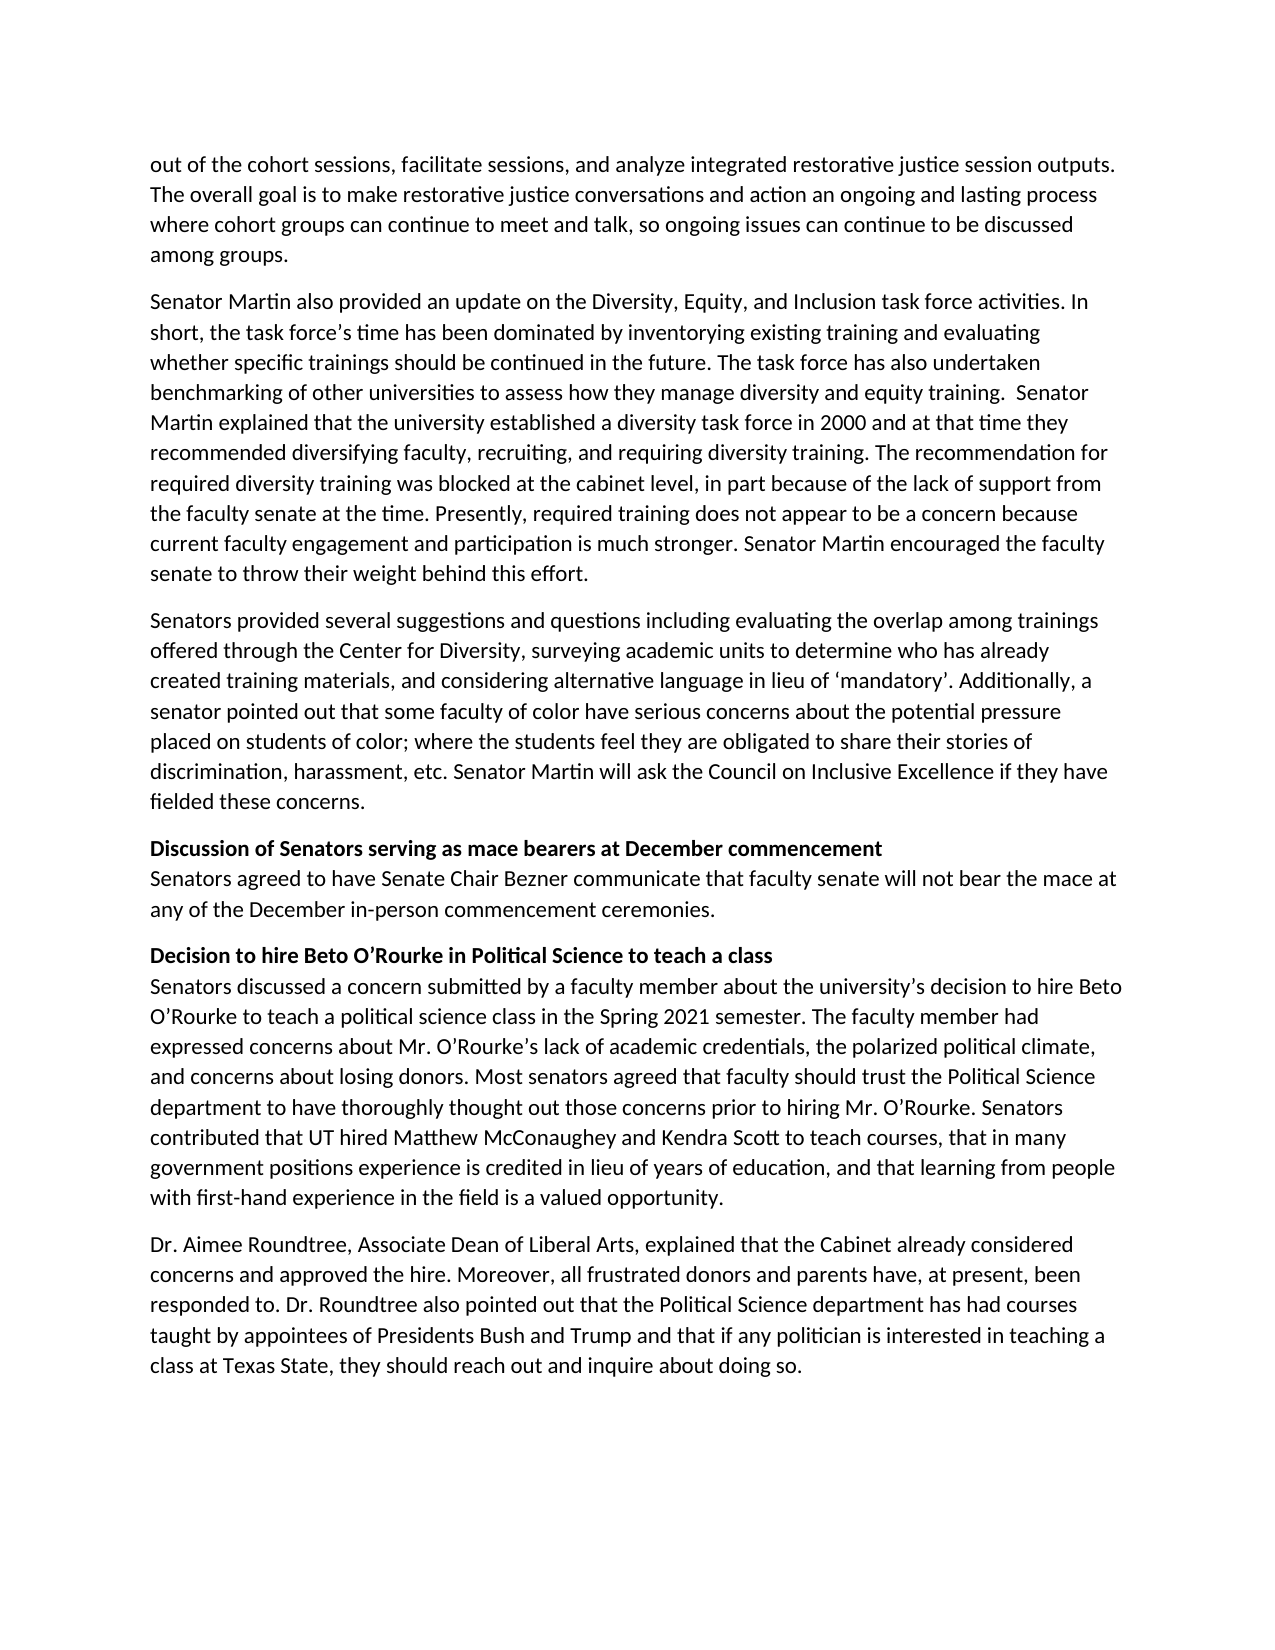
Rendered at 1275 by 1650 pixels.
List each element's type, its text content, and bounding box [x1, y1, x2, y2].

text Senator Martin also provided an update on the Diversity, Equity, and Inclusion task force activities. In short, the task force’s time has been dominated by inventorying existing training and evaluating whether specific trainings should be continued in the future. The task force has also undertaken benchmarking of other universities to assess how they manage diversity and equity training. Senator Martin explained that the university established a diversity task force in 2000 and at that time they recommended diversifying faculty, recruiting, and requiring diversity training. The recommendation for required diversity training was blocked at the cabinet level, in part because of the lack of support from the faculty senate at the time. Presently, required training does not appear to be a concern because current faculty engagement and participation is much stronger. Senator Martin encouraged the faculty senate to throw their weight behind this effort. [150, 287, 1125, 587]
text Decision to hire Beto O’Rourke in Political Science to teach a class Senators discussed a concern submitted by a faculty member about the university’s decision to hire Beto O’Rourke to teach a political science class in the Spring 2021 semester. The faculty member had expressed concerns about Mr. O’Rourke’s lack of academic credentials, the polarized political climate, and concerns about losing donors. Most senators agreed that faculty should trust the Political Science department to have thoroughly thought out those concerns prior to hiring Mr. O’Rourke. Senators contributed that UT hired Matthew McConaughey and Kendra Scott to teach courses, that in many government positions experience is credited in lieu of years of education, and that learning from people with first-hand experience in the field is a valued opportunity. [150, 942, 1125, 1211]
text Senators provided several suggestions and questions including evaluating the overlap among trainings offered through the Center for Diversity, surveying academic units to determine who has already created training materials, and considering alternative language in lieu of ‘mandatory’. Additionally, a senator pointed out that some faculty of color have serious concerns about the potential pressure placed on students of color; where the students feel they are obligated to share their stories of discrimination, harassment, etc. Senator Martin will ask the Council on Inclusive Excellence if they have fielded these concerns. [150, 606, 1125, 816]
text Dr. Aimee Roundtree, Associate Dean of Liberal Arts, explained that the Cabinet already considered concerns and approved the hire. Moreover, all frustrated donors and parents have, at present, been responded to. Dr. Roundtree also pointed out that the Political Science department has had courses taught by appointees of Presidents Bush and Trump and that if any politician is interested in teaching a class at Texas State, they should reach out and inquire about doing so. [150, 1230, 1125, 1379]
text Discussion of Senators serving as mace bearers at December commencement Senators agreed to have Senate Chair Bezner communicate that faculty senate will not bear the mace at any of the December in-person commencement ceremonies. [150, 834, 1125, 923]
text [150, 150, 1125, 269]
